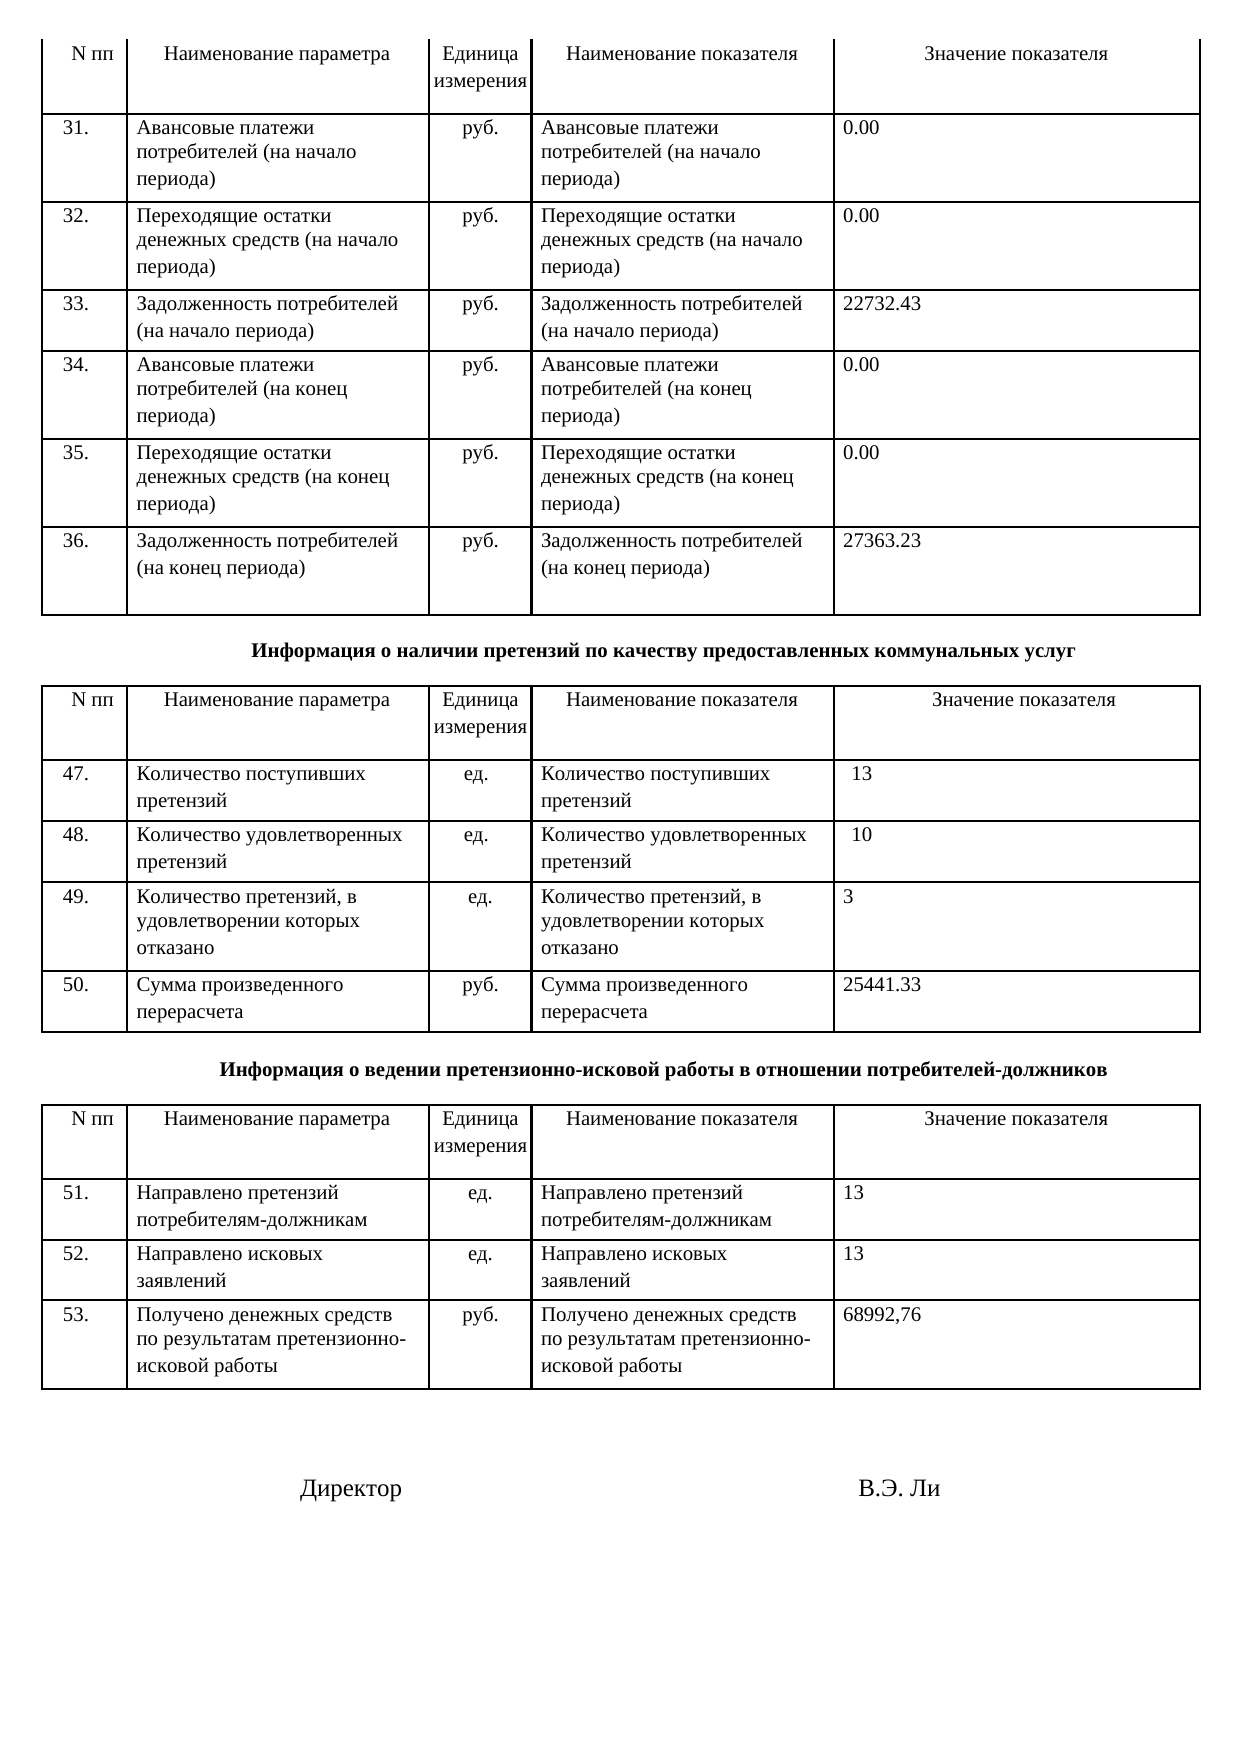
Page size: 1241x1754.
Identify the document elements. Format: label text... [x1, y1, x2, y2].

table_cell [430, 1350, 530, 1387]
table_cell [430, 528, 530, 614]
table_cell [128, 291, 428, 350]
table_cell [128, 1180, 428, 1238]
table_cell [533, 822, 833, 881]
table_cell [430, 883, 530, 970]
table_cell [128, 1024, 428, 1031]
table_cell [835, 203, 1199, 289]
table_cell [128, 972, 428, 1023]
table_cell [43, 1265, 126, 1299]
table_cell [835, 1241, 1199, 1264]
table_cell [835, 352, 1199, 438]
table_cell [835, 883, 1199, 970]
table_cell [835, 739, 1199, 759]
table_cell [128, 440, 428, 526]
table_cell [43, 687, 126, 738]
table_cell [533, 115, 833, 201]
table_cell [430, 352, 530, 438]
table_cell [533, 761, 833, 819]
text Директор В.Э. Ли [42, 1473, 1198, 1502]
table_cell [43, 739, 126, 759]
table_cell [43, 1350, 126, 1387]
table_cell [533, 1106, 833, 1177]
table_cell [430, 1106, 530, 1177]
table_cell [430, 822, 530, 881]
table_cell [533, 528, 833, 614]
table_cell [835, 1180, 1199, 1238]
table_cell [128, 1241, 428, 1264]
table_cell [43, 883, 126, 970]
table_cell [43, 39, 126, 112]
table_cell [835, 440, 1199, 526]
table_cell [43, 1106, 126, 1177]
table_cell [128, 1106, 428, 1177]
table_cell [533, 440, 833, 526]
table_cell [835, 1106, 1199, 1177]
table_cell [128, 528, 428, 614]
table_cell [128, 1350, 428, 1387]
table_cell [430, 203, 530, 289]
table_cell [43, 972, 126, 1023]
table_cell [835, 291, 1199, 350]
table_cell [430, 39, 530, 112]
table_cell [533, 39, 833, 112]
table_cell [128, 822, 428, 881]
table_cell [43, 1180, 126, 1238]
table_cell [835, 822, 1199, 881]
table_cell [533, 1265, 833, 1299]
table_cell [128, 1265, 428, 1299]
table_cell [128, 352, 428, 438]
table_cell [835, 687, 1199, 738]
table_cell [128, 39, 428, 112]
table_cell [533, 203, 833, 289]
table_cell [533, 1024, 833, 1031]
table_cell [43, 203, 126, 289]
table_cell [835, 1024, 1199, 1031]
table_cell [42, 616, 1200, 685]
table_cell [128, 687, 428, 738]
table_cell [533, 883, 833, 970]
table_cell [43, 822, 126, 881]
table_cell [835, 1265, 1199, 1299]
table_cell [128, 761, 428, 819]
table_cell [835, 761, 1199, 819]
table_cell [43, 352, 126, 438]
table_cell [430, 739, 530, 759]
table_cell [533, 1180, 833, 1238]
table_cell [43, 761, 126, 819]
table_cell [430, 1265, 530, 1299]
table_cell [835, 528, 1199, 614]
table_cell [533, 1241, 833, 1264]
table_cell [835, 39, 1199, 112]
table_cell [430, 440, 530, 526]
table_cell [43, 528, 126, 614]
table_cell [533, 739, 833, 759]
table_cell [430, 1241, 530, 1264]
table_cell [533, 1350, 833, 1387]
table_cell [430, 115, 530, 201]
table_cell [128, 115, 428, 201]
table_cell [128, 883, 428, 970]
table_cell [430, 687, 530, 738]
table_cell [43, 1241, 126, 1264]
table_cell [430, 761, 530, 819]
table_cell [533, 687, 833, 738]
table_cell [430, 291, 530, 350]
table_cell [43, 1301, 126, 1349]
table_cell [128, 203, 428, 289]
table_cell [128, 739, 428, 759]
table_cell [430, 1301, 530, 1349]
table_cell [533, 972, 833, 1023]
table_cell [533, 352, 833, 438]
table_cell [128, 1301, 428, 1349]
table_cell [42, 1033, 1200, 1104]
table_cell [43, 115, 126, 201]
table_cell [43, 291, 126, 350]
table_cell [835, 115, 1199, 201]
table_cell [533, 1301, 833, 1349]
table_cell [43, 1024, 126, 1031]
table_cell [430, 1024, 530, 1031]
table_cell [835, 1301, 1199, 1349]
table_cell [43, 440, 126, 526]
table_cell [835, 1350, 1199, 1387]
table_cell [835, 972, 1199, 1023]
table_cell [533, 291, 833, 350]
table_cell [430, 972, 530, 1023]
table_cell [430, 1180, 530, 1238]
